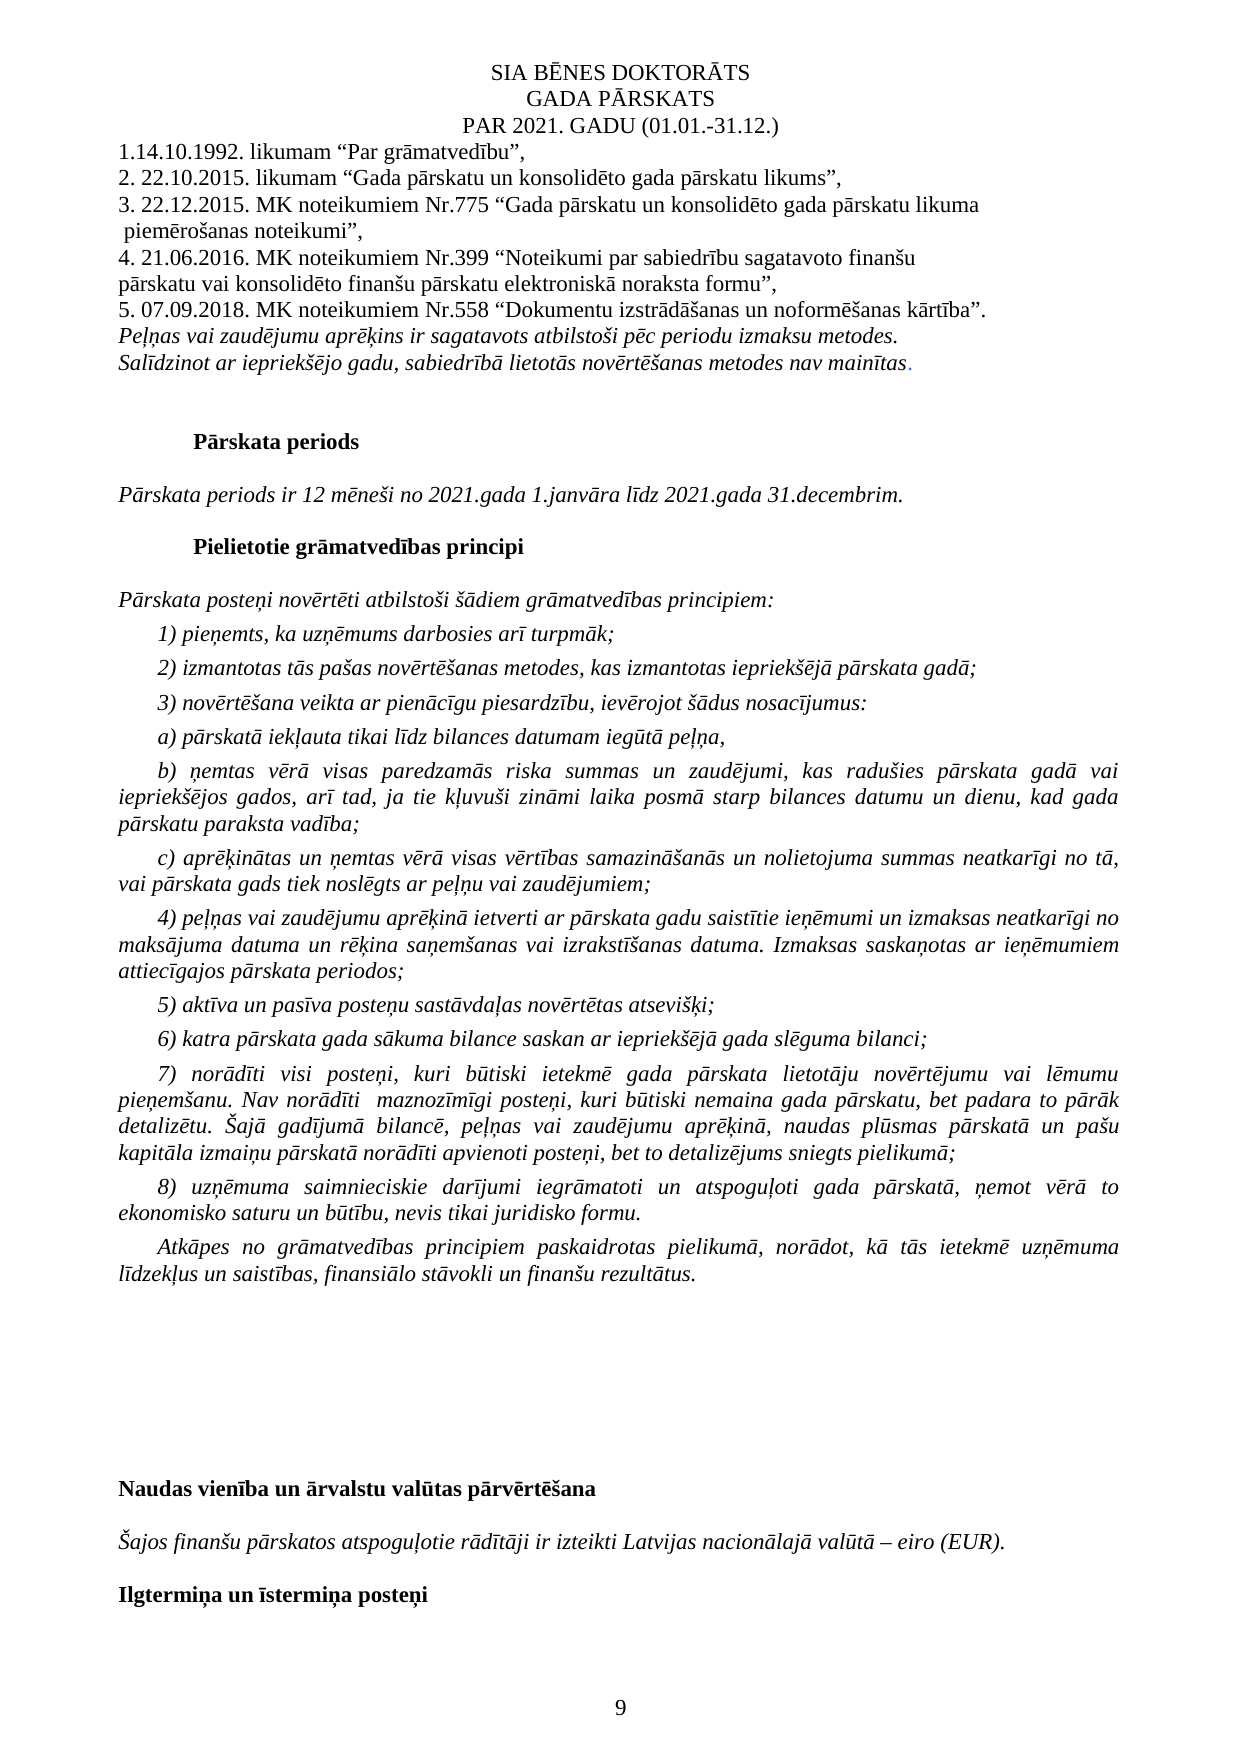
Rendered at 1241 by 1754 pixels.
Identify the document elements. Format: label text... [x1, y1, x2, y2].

subtitle Ilgtermiņa un īstermiņa posteņi [118, 1581, 1123, 1607]
text c) aprēķinātas un ņemtas vērā visas vērtības samazināšanās un nolietojuma summas neatkarīgi no tā, vai pārskata gads tiek noslēgts ar peļņu vai zaudējumiem; [118, 844, 1123, 897]
text 6) katra pārskata gada sākuma bilance saskan ar iepriekšējā gada slēguma bilanci; [118, 1025, 1123, 1052]
text Pārskata periods ir 12 mēneši no 2021.gada 1.janvāra līdz 2021.gada 31.decembrim. [118, 481, 1123, 507]
text pārskatu vai konsolidēto finanšu pārskatu elektroniskā noraksta formu”, [118, 270, 1123, 296]
text 2. 22.10.2015. likumam “Gada pārskatu un konsolidēto gada pārskatu likums”, [118, 164, 1123, 191]
text 5) aktīva un pasīva posteņu sastāvdaļas novērtētas atsevišķi; [118, 991, 1123, 1018]
text Šajos finanšu pārskatos atspoguļotie rādītāji ir izteikti Latvijas nacionālajā valūtā – eiro (EUR). [118, 1528, 1123, 1554]
text 3. 22.12.2015. MK noteikumiem Nr.775 “Gada pārskatu un konsolidēto gada pārskatu likuma [118, 191, 1123, 217]
text 4. 21.06.2016. MK noteikumiem Nr.399 “Noteikumi par sabiedrību sagatavoto finanšu [118, 243, 1123, 270]
text 1) pieņemts, ka uzņēmums darbosies arī turpmāk; [118, 620, 1123, 647]
text 2) izmantotas tās pašas novērtēšanas metodes, kas izmantotas iepriekšējā pārskata gadā; [118, 654, 1123, 681]
text 8) uzņēmuma saimnieciskie darījumi iegrāmatoti un atspoguļoti gada pārskatā, ņemot vērā to ekonomisko saturu un būtību, nevis tikai juridisko formu. [118, 1173, 1123, 1226]
subtitle Pārskata periods [118, 428, 1123, 454]
text 3) novērtēšana veikta ar pienācīgu piesardzību, ievērojot šādus nosacījumus: [118, 689, 1123, 715]
text 4) peļņas vai zaudējumu aprēķinā ietverti ar pārskata gadu saistītie ieņēmumi un izmaksas neatkarīgi no maksājuma datuma un rēķina saņemšanas vai izrakstīšanas datuma. Izmaksas saskaņotas ar ieņēmumiem attiecīgajos pārskata periodos; [118, 904, 1123, 983]
text 1.14.10.1992. likumam “Par grāmatvedību”, [118, 138, 1123, 164]
text Salīdzinot ar iepriekšējo gadu, sabiedrībā lietotās novērtēšanas metodes nav mainītas. [118, 349, 1123, 375]
text a) pārskatā iekļauta tikai līdz bilances datumam iegūtā peļņa, [118, 723, 1123, 749]
text 5. 07.09.2018. MK noteikumiem Nr.558 “Dokumentu izstrādāšanas un noformēšanas kārtība”. [118, 296, 1123, 323]
text Naudas vienība un ārvalstu valūtas pārvērtēšana [118, 1475, 1123, 1502]
text 7) norādīti visi posteņi, kuri būtiski ietekmē gada pārskata lietotāju novērtējumu vai lēmumu pieņemšanu. Nav norādīti maznozīmīgi posteņi, kuri būtiski nemaina gada pārskatu, bet padara to pārāk detalizētu. Šajā gadījumā bilancē, peļņas vai zaudējumu aprēķinā, naudas plūsmas pārskatā un pašu kapitāla izmaiņu pārskatā norādīti apvienoti posteņi, bet to detalizējums sniegts pielikumā; [118, 1059, 1123, 1165]
text b) ņemtas vērā visas paredzamās riska summas un zaudējumi, kas radušies pārskata gadā vai iepriekšējos gados, arī tad, ja tie kļuvuši zināmi laika posmā starp bilances datumu un dienu, kad gada pārskatu paraksta vadība; [118, 757, 1123, 836]
text Atkāpes no grāmatvedības principiem paskaidrotas pielikumā, norādot, kā tās ietekmē uzņēmuma līdzekļus un saistības, finansiālo stāvokli un finanšu rezultātus. [118, 1233, 1123, 1286]
text piemērošanas noteikumi”, [118, 217, 1123, 243]
text Peļņas vai zaudējumu aprēķins ir sagatavots atbilstoši pēc periodu izmaksu metodes. [118, 323, 1123, 349]
subtitle Pielietotie grāmatvedības principi [118, 533, 1123, 560]
text Pārskata posteņi novērtēti atbilstoši šādiem grāmatvedības principiem: [118, 586, 1123, 612]
